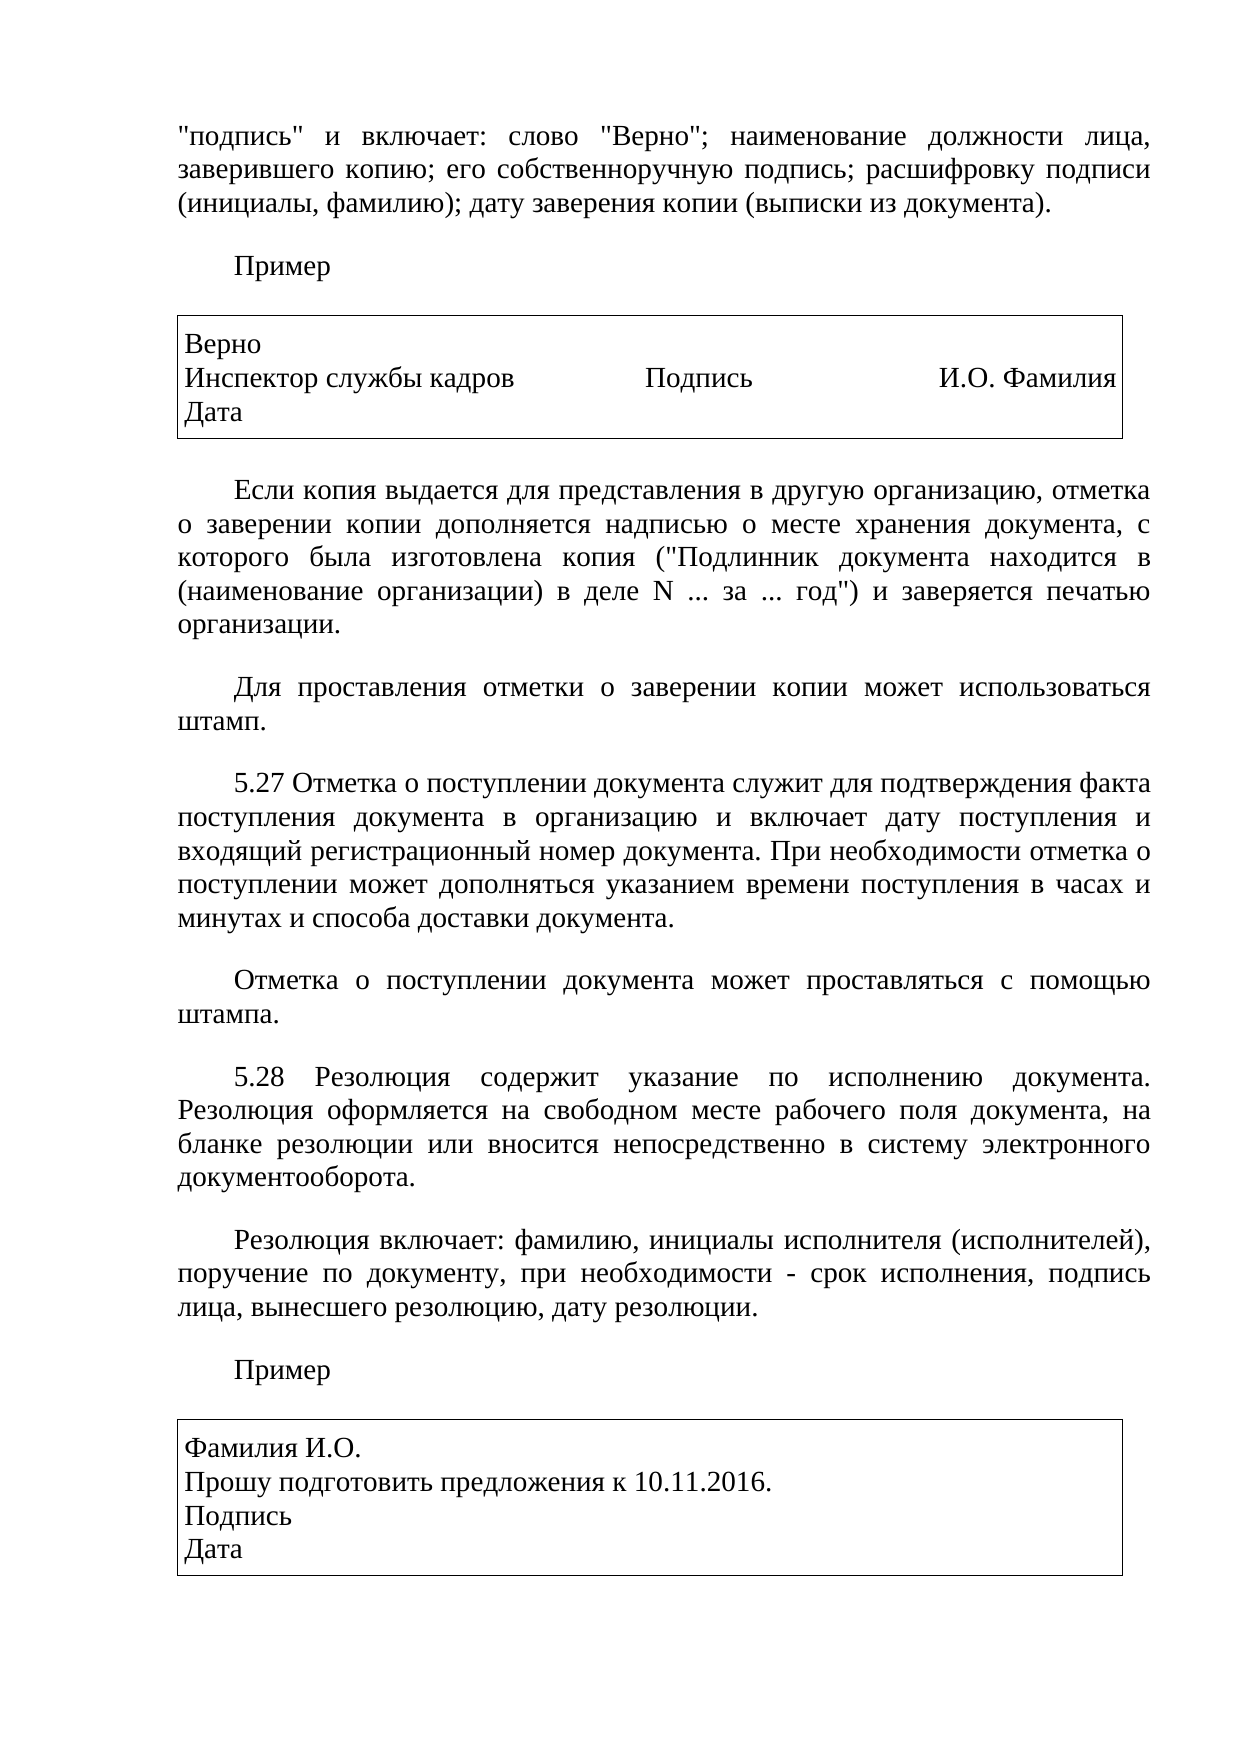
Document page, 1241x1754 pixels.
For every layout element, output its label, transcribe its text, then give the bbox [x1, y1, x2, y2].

text Пример [177, 1352, 1152, 1385]
table_header И.О. Фамилия [904, 316, 1122, 438]
text Отметка о поступлении документа может проставляться с помощью штампа. [177, 962, 1152, 1029]
text Резолюция включает: фамилию, инициалы исполнителя (исполнителей), поручение по документу, при необходимости - срок исполнения, подпись лица, вынесшего резолюцию, дату резолюции. [177, 1222, 1152, 1323]
text Пример [177, 248, 1152, 281]
text Для проставления отметки о заверении копии может использоваться штамп. [177, 669, 1152, 736]
table_header Фамилия И.О. Прошу подготовить предложения к 10.11.2016. Подпись Дата [178, 1420, 1122, 1575]
table_header Подпись [638, 316, 904, 438]
text 5.28 Резолюция содержит указание по исполнению документа. Резолюция оформляется на свободном месте рабочего поля документа, на бланке резолюции или вносится непосредственно в систему электронного документооборота. [177, 1059, 1152, 1193]
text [177, 118, 1152, 219]
table_header Верно Инспектор службы кадров Дата [178, 316, 638, 438]
text 5.27 Отметка о поступлении документа служит для подтверждения факта поступления документа в организацию и включает дату поступления и входящий регистрационный номер документа. При необходимости отметка о поступлении может дополняться указанием времени поступления в часах и минутах и способа доставки документа. [177, 766, 1152, 933]
text Если копия выдается для представления в другую организацию, отметка о заверении копии дополняется надписью о месте хранения документа, с которого была изготовлена копия ("Подлинник документа находится в (наименование организации) в деле N ... за ... год") и заверяется печатью организации. [177, 472, 1152, 640]
